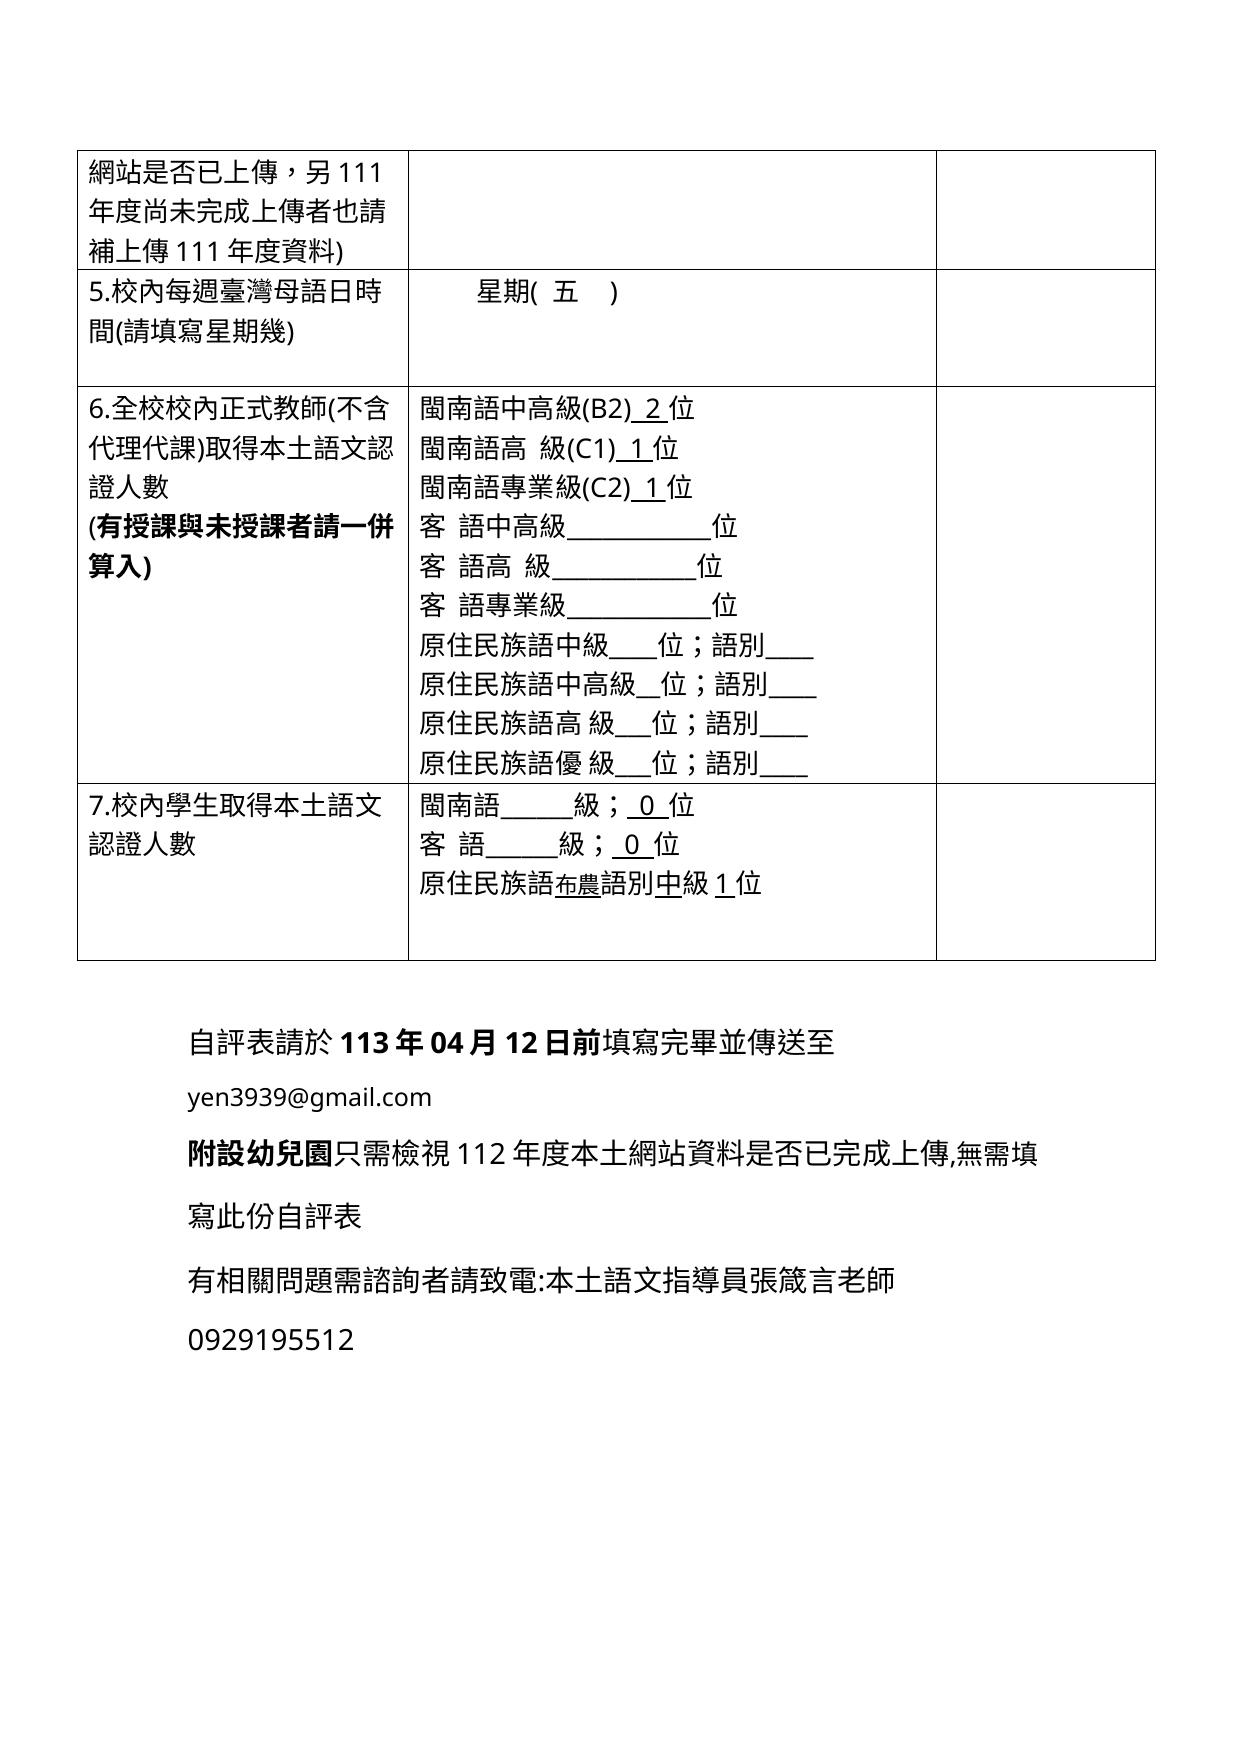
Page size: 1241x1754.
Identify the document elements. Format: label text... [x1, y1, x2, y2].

table_cell 6.全校校內正式教師(不含代理代課)取得本土語文認證人數 (有授課與未授課者請一併算入) [78, 387, 408, 783]
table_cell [78, 151, 408, 269]
table_cell [937, 784, 1155, 959]
table_cell 閩南語中高級(B2) 2 位 閩南語高 級(C1) 1 位 閩南語專業級(C2) 1位 客 語中高級____________位 客 語高 級____________位 客 語專業級____________位 原住民族語中級____位；語別____ 原住民族語中高級__位；語別____ 原住民族語高 級___位；語別____ 原住民族語優 級___位；語別____ [409, 387, 936, 783]
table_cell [409, 151, 936, 269]
table_cell 閩南語______級； 0 位 客 語______級； 0 位 原住民族語布農語別中級1位 [409, 784, 936, 959]
table_cell 5.校內每週臺灣母語日時間(請填寫星期幾) [78, 270, 408, 386]
table_cell 7.校內學生取得本土語文認證人數 [78, 784, 408, 959]
table_cell [937, 387, 1155, 783]
table_cell [937, 151, 1155, 269]
text 自評表請於113年04月12日前填寫完畢並傳送至yen3939@gmail.com [187, 1020, 1053, 1113]
table_cell 星期( 五 ) [409, 270, 936, 386]
text 附設幼兒園只需檢視112年度本土網站資料是否已完成上傳,無需填寫此份自評表 [187, 1130, 1053, 1236]
text 有相關問題需諮詢者請致電:本土語文指導員張箴言老師0929195512 [187, 1257, 1053, 1359]
table_cell [937, 270, 1155, 386]
